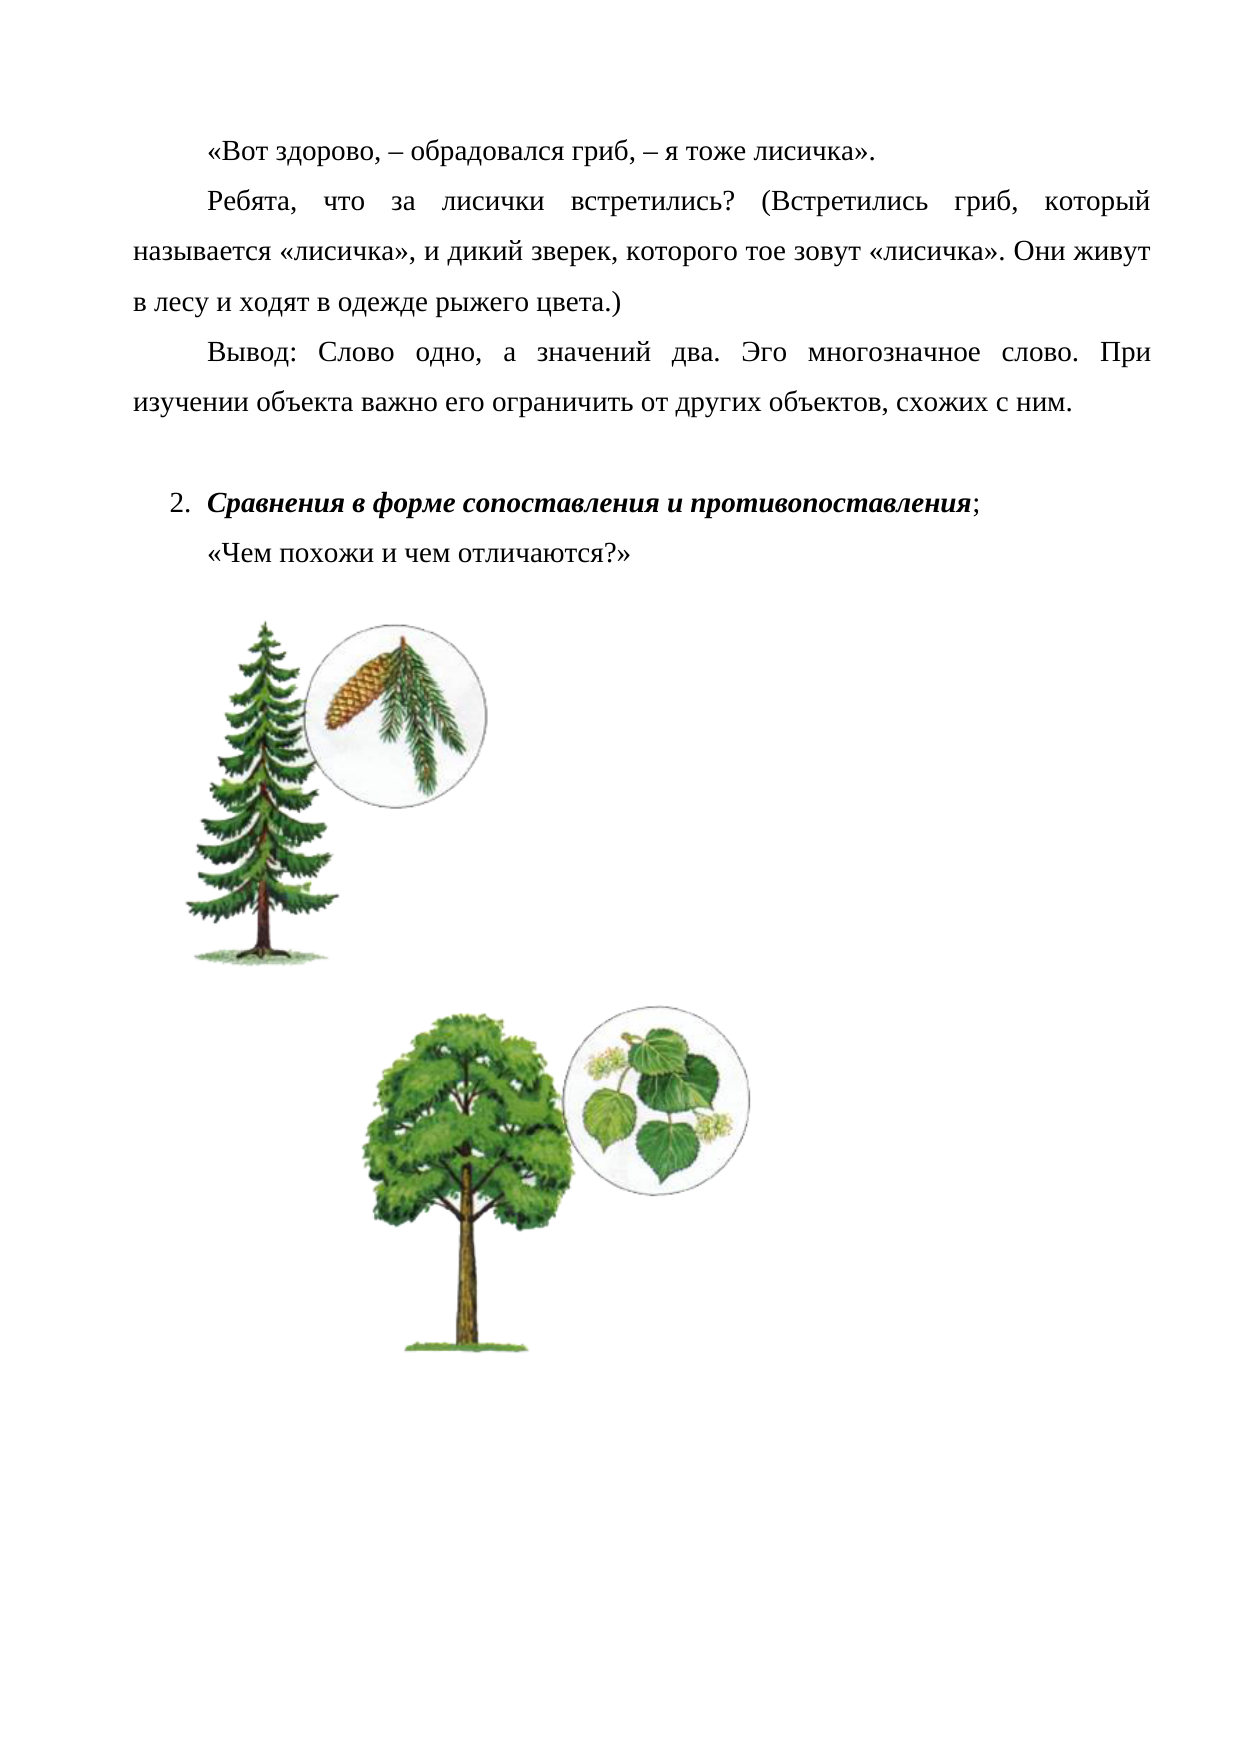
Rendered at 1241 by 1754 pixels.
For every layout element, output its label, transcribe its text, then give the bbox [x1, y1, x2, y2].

list Сравнения в форме сопоставления и противопоставления; [169, 485, 1152, 519]
picture [131, 592, 771, 1358]
text Вывод: Слово одно, а значений два. Эго многозначное слово. При изучении объекта важно его ограничить от других объектов, схожих с ним. [133, 334, 1152, 418]
text «Вот здорово, – обрадовался гриб, – я тоже лисичка». [133, 133, 1152, 166]
text Ребята, что за лисички встретились? (Встретились гриб, который называется «лисичка», и дикий зверек, которого тое зовут «лисичка». Они живут в лесу и ходят в одежде рыжего цвета.) [133, 183, 1152, 317]
list «Чем похожи и чем отличаются?» [207, 535, 1152, 569]
